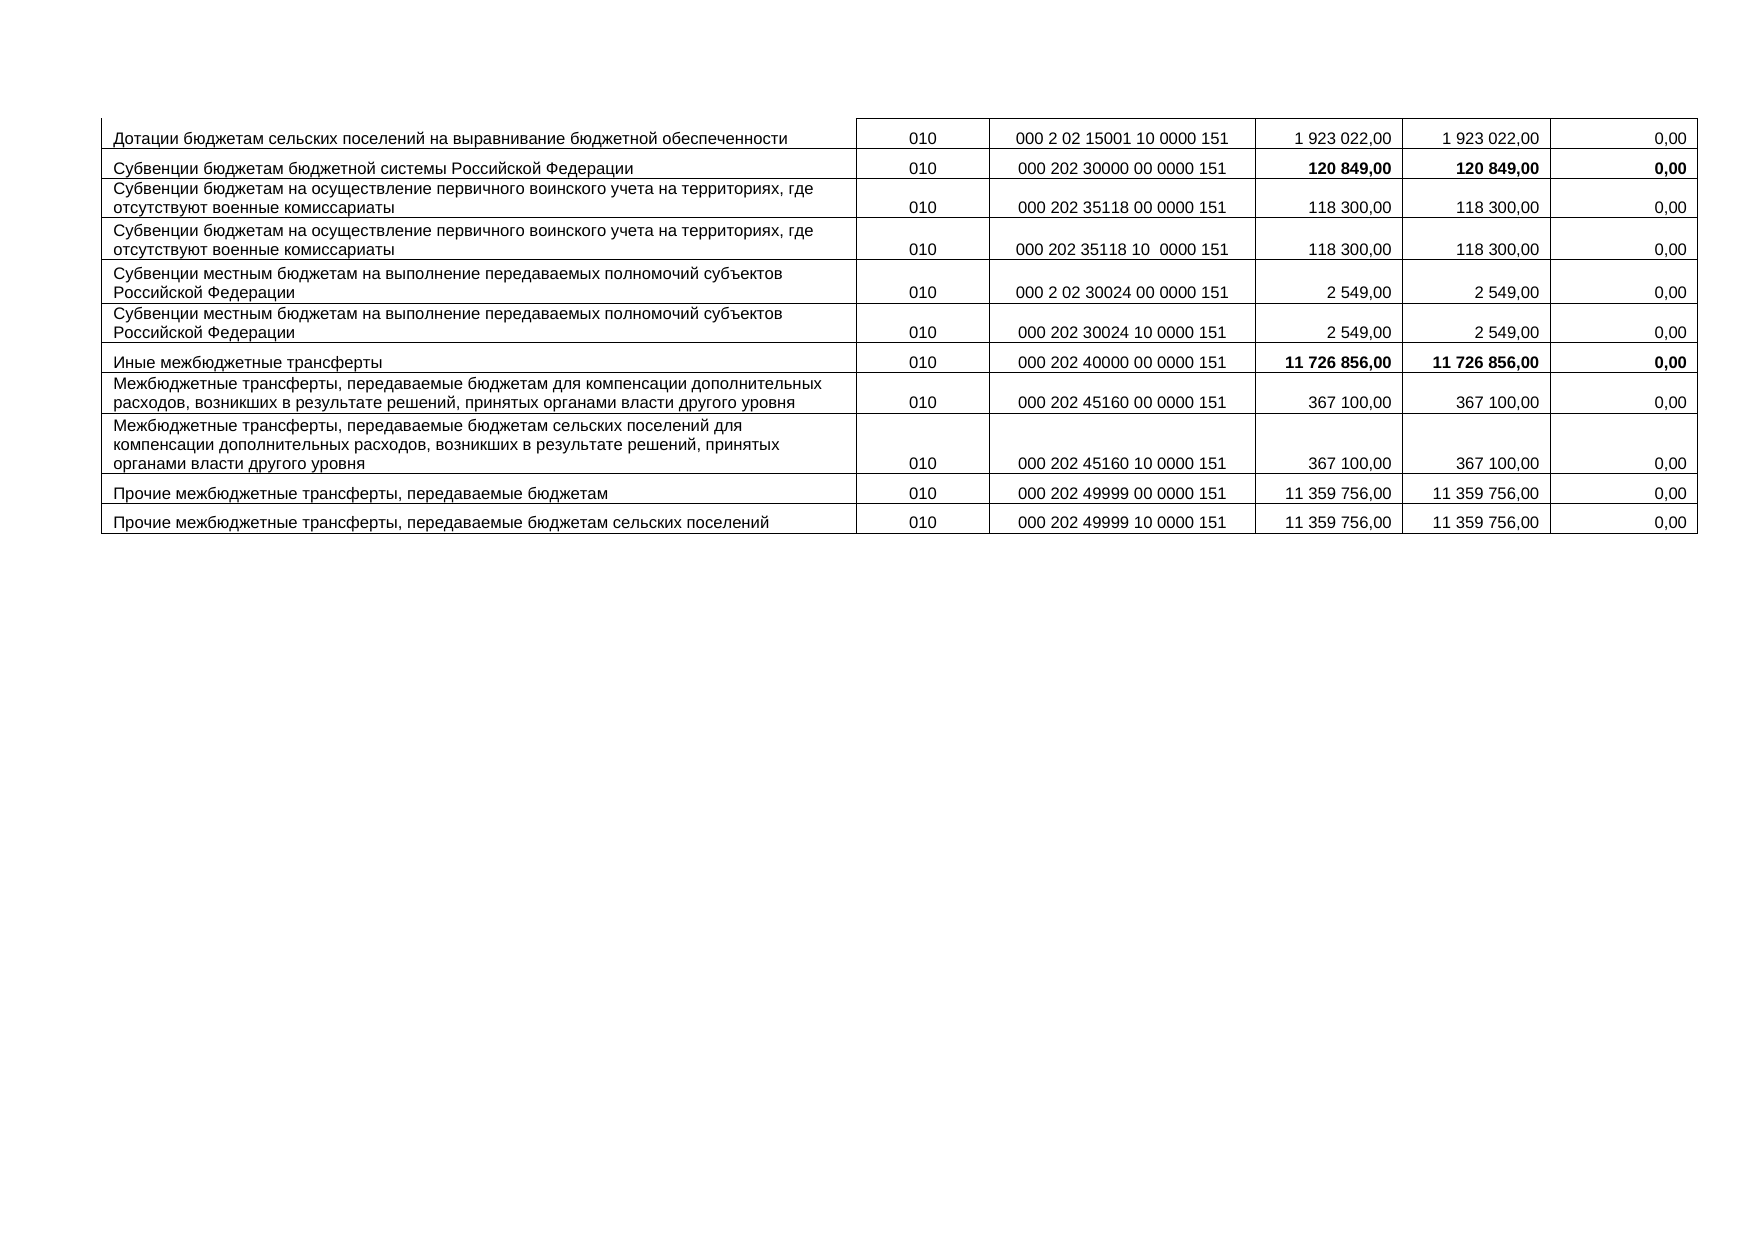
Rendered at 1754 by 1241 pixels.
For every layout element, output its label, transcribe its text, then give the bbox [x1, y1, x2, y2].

table_cell Субвенции местным бюджетам на выполнение передаваемых полномочий субъектов Российской Федерации [102, 304, 856, 342]
table_cell 010 [857, 504, 989, 532]
table_cell 120 849,00 [1256, 149, 1402, 178]
table_cell 010 [857, 343, 989, 372]
table_cell 000 2 02 30024 00 0000 151 [990, 260, 1255, 302]
table_cell 000 202 30024 10 0000 151 [990, 304, 1255, 342]
table_cell 367 100,00 [1256, 373, 1402, 412]
table_cell Субвенции бюджетам на осуществление первичного воинского учета на территориях, где отсутствуют военные комиссариаты [102, 218, 856, 259]
table_cell 11 359 756,00 [1256, 474, 1402, 503]
table_cell 367 100,00 [1256, 414, 1402, 473]
table_cell 11 726 856,00 [1403, 343, 1550, 372]
table_cell 0,00 [1551, 149, 1697, 178]
table_cell 000 202 30000 00 0000 151 [990, 149, 1255, 178]
table_cell 0,00 [1551, 260, 1697, 302]
table_cell 0,00 [1551, 304, 1697, 342]
table_cell 11 359 756,00 [1403, 474, 1550, 503]
table_cell 000 202 45160 00 0000 151 [990, 373, 1255, 412]
table_cell 0,00 [1551, 504, 1697, 532]
table_cell 118 300,00 [1403, 218, 1550, 259]
table_cell 010 [857, 149, 989, 178]
table_cell 2 549,00 [1256, 304, 1402, 342]
table_cell 0,00 [1551, 474, 1697, 503]
table_cell Субвенции бюджетам на осуществление первичного воинского учета на территориях, где отсутствуют военные комиссариаты [102, 179, 856, 217]
table_cell 0,00 [1551, 414, 1697, 473]
table_cell Дотации бюджетам сельских поселений на выравнивание бюджетной обеспеченности [102, 118, 856, 148]
table_cell 2 549,00 [1256, 260, 1402, 302]
table_cell 0,00 [1551, 179, 1697, 217]
table_cell Межбюджетные трансферты, передаваемые бюджетам для компенсации дополнительных расходов, возникших в результате решений, принятых органами власти другого уровня [102, 373, 856, 412]
table_cell Иные межбюджетные трансферты [102, 343, 856, 372]
table_cell 000 202 40000 00 0000 151 [990, 343, 1255, 372]
table_cell 000 202 49999 10 0000 151 [990, 504, 1255, 532]
table_cell 010 [857, 119, 989, 148]
table_cell 120 849,00 [1403, 149, 1550, 178]
table_cell Субвенции местным бюджетам на выполнение передаваемых полномочий субъектов Российской Федерации [102, 260, 856, 302]
table_cell 2 549,00 [1403, 304, 1550, 342]
table_cell 1 923 022,00 [1256, 119, 1402, 148]
table_cell 010 [857, 179, 989, 217]
table_cell 0,00 [1551, 343, 1697, 372]
table_cell 118 300,00 [1256, 218, 1402, 259]
table_cell Субвенции бюджетам бюджетной системы Российской Федерации [102, 149, 856, 178]
table_cell 11 359 756,00 [1403, 504, 1550, 532]
table_cell 2 549,00 [1403, 260, 1550, 302]
table_cell 010 [857, 373, 989, 412]
table_cell 000 202 45160 10 0000 151 [990, 414, 1255, 473]
table_cell 000 202 35118 00 0000 151 [990, 179, 1255, 217]
table_cell 010 [857, 414, 989, 473]
table_cell 010 [857, 304, 989, 342]
table_cell 0,00 [1551, 218, 1697, 259]
table_cell 000 202 49999 00 0000 151 [990, 474, 1255, 503]
table_cell 010 [857, 260, 989, 302]
table_cell Прочие межбюджетные трансферты, передаваемые бюджетам [102, 474, 856, 503]
table_cell 000 202 35118 10 0000 151 [990, 218, 1255, 259]
table_cell 0,00 [1551, 119, 1697, 148]
table_cell 11 359 756,00 [1256, 504, 1402, 532]
table_cell 0,00 [1551, 373, 1697, 412]
table_cell 367 100,00 [1403, 414, 1550, 473]
table_cell 118 300,00 [1403, 179, 1550, 217]
table_cell 010 [857, 474, 989, 503]
table_cell 367 100,00 [1403, 373, 1550, 412]
table_cell 118 300,00 [1256, 179, 1402, 217]
table_cell 1 923 022,00 [1403, 119, 1550, 148]
table_cell 000 2 02 15001 10 0000 151 [990, 119, 1255, 148]
table_cell Межбюджетные трансферты, передаваемые бюджетам сельских поселений для компенсации дополнительных расходов, возникших в результате решений, принятых органами власти другого уровня [102, 414, 856, 473]
table_cell 010 [857, 218, 989, 259]
table_cell 11 726 856,00 [1256, 343, 1402, 372]
table_cell Прочие межбюджетные трансферты, передаваемые бюджетам сельских поселений [102, 504, 856, 532]
